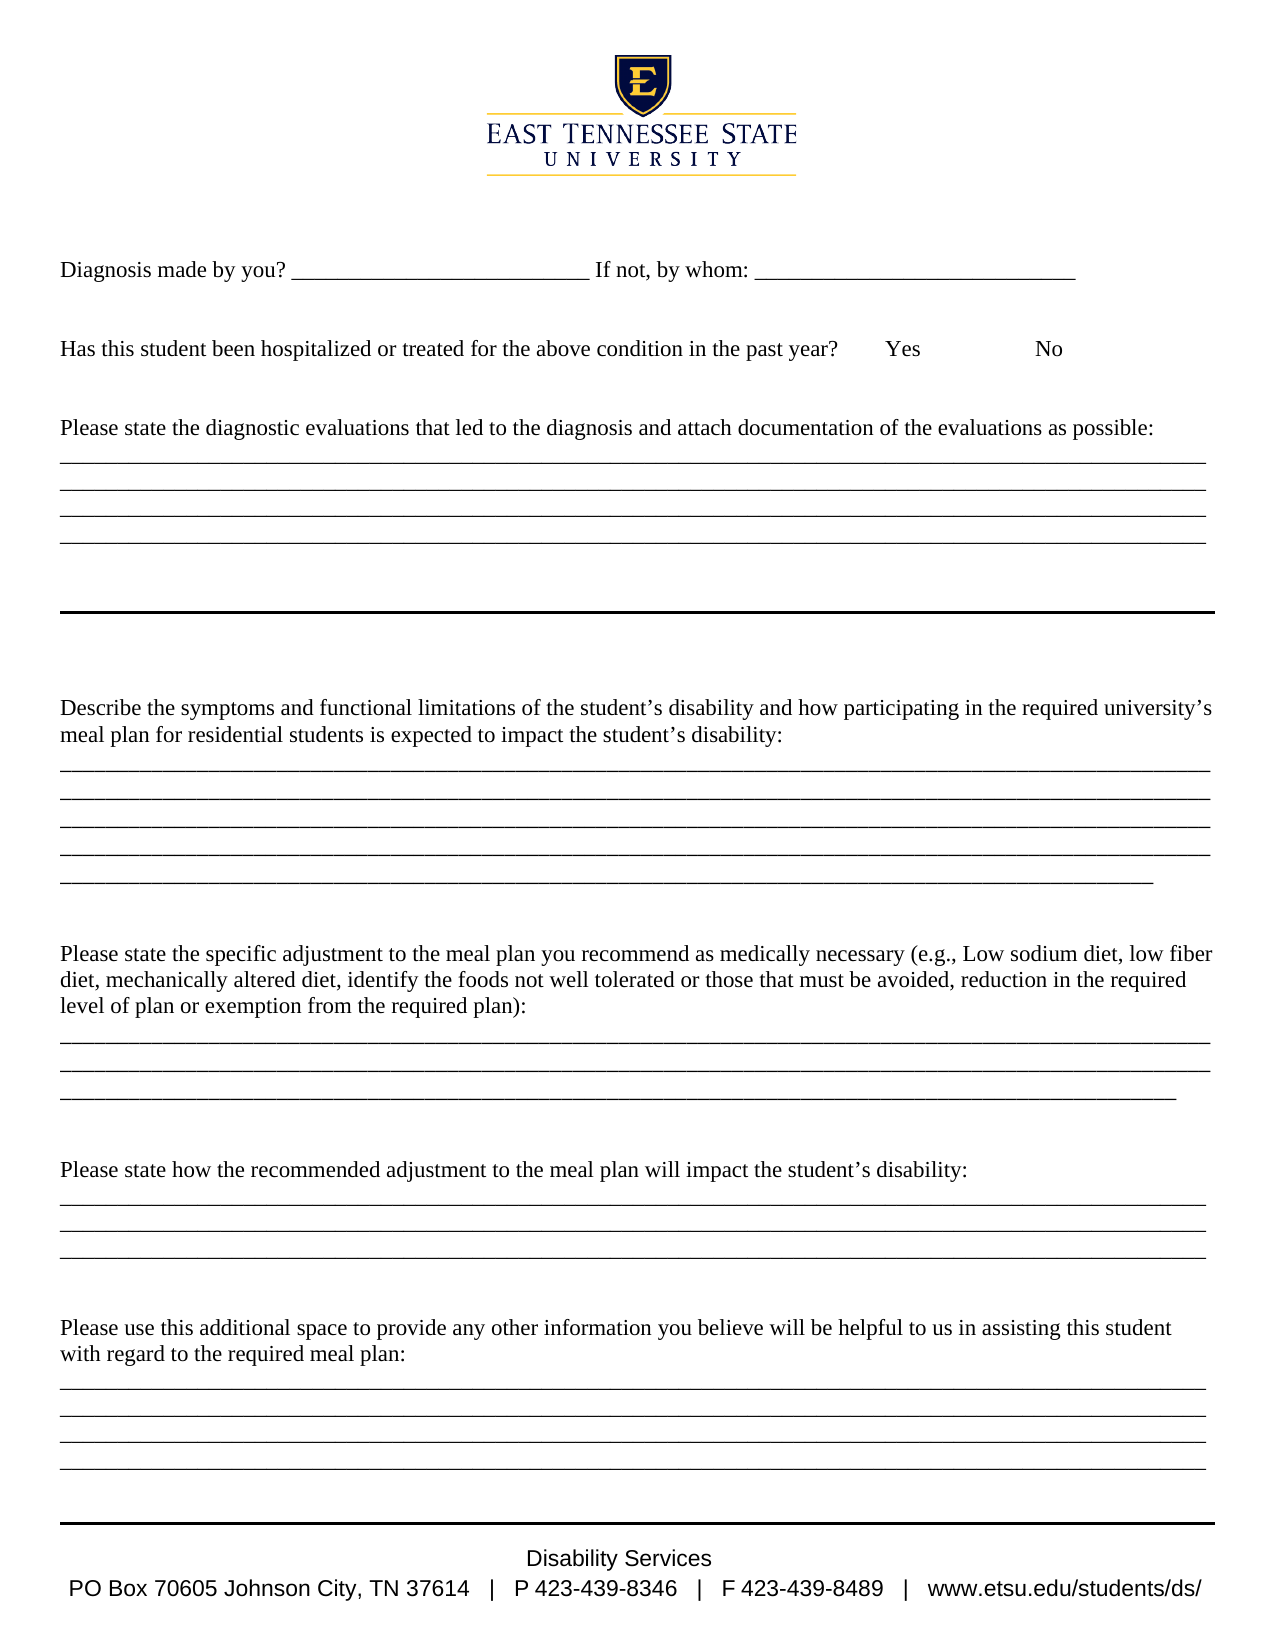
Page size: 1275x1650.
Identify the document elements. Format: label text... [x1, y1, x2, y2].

text Diagnosis made by you? __________________________ If not, by whom: ____________________________ [60, 256, 1215, 282]
text Please state the specific adjustment to the meal plan you recommend as medically necessary (e.g., Low sodium diet, low fiber diet, mechanically altered diet, identify the foods not well tolerated or those that must be avoided, reduction in the required level of plan or exemption from the required plan): [60, 940, 1215, 1019]
picture [486, 55, 797, 176]
text Describe the symptoms and functional limitations of the student’s disability and how participating in the required university’s meal plan for residential students is expected to impact the student’s disability: [60, 694, 1215, 747]
text ________________________________________________________________________________________________________________________________________________________________________________________________________________________________________________________________________________________________________________________________________________________________________________________________________________ [60, 1367, 1215, 1472]
text ____________________________________________________________________________________________________________________________________________________________________________________________________________________________________________________________________________________________________________ [60, 1019, 1215, 1103]
text ____________________________________________________________________________________________________________________________________________________________________________________________________________________________________________________________________________________________________________ [60, 1182, 1215, 1261]
text ____________________________________________________________________________________________________________________________________________________________________________________________________________________________________________________________________________________________________________________________________________________________________________________________________________________________________________________________________________________________________________________ [60, 747, 1215, 887]
text Please state how the recommended adjustment to the meal plan will impact the student’s disability: [60, 1156, 1215, 1182]
text Please state the diagnostic evaluations that led to the diagnosis and attach documentation of the evaluations as possible: ____________________________________________________________________________________________________ [60, 414, 1215, 467]
text ____________________________________________________________________________________________________________________________________________________________________________________________________________________________________________________________________________________________________________ [60, 467, 1215, 611]
text Has this student been hospitalized or treated for the above condition in the past year? Yes No [60, 335, 1215, 361]
text Please use this additional space to provide any other information you believe will be helpful to us in assisting this student with regard to the required meal plan: [60, 1314, 1215, 1367]
